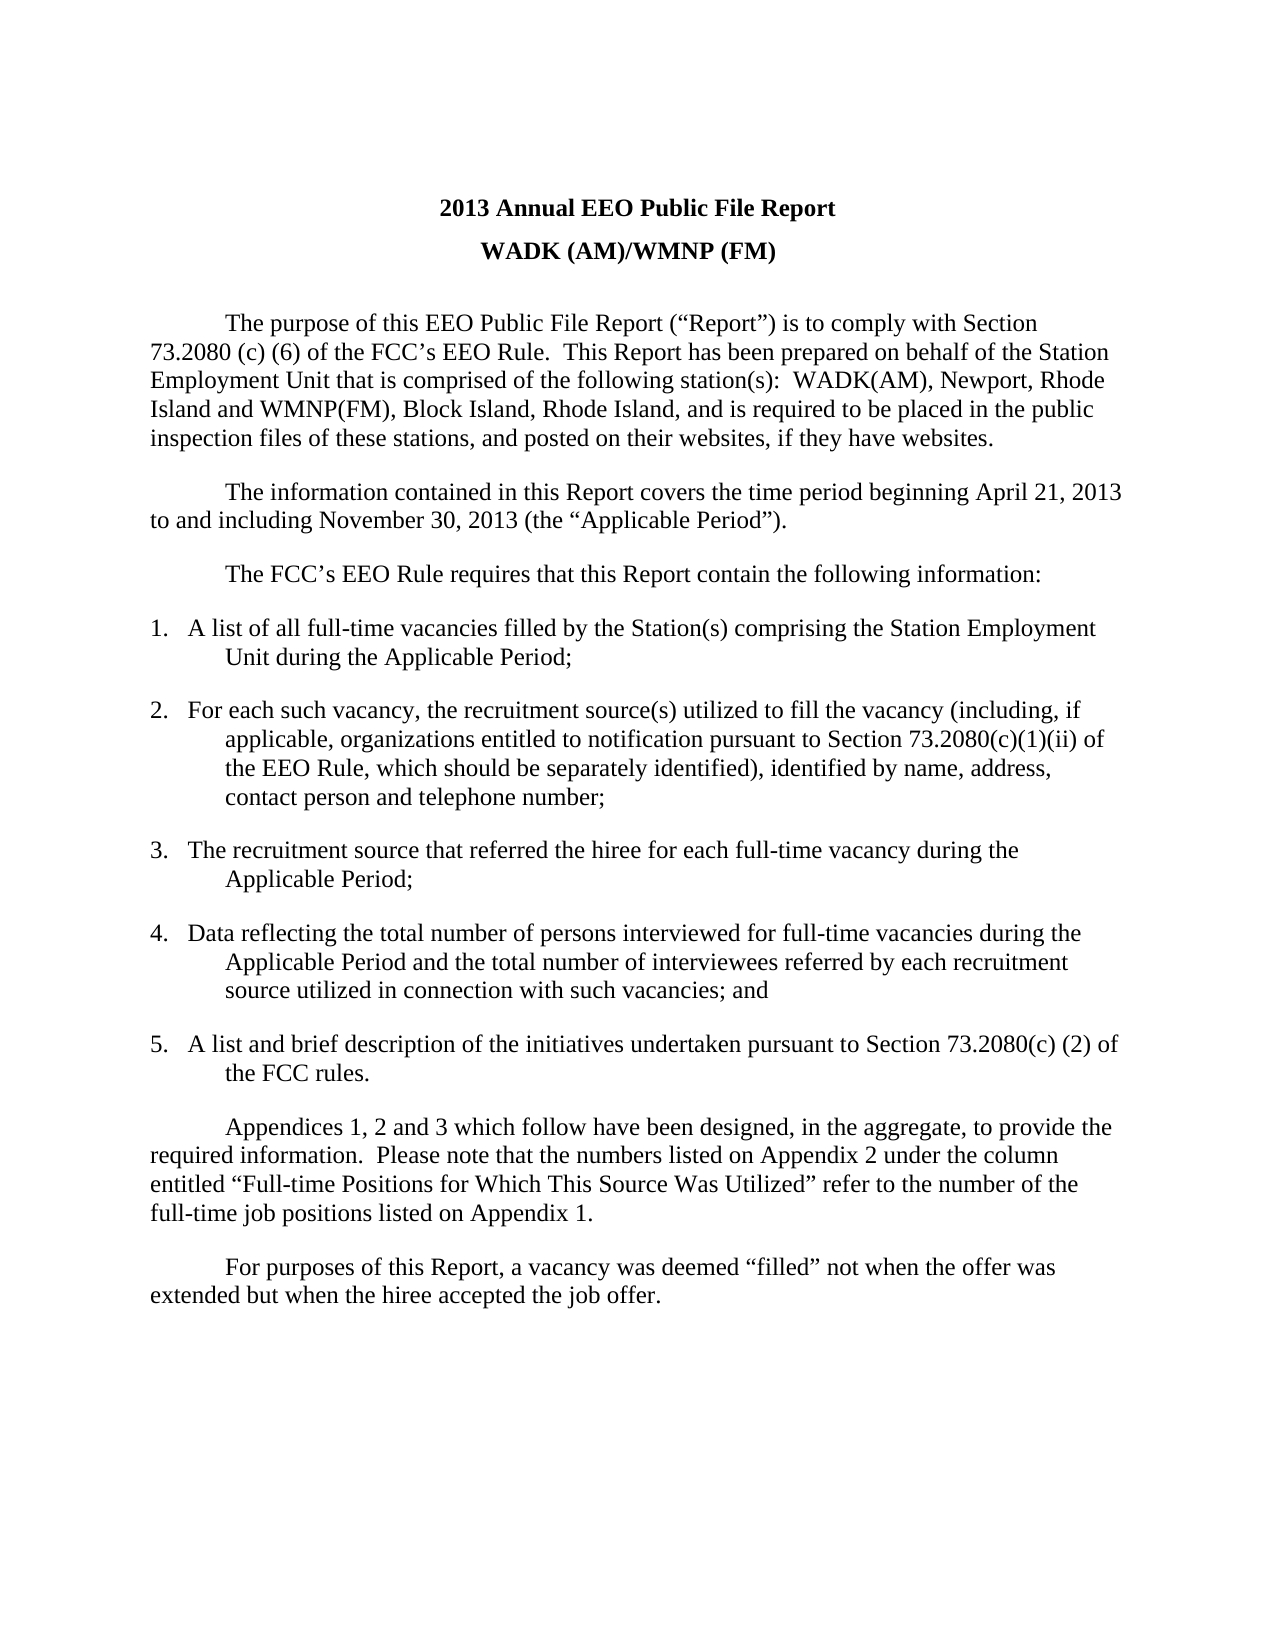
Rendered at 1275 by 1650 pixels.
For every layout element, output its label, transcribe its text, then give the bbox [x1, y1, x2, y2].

list Data reflecting the total number of persons interviewed for full-time vacancies during the Applicable Period and the total number of interviewees referred by each recruitment source utilized in connection with such vacancies; and [150, 918, 1125, 1004]
text The purpose of this EEO Public File Report (“Report”) is to comply with Section 73.2080 (c) (6) of the FCC’s EEO Rule. This Report has been prepared on behalf of the Station Employment Unit that is comprised of the following station(s): WADK(AM), Newport, Rhode Island and WMNP(FM), Block Island, Rhode Island, and is required to be placed in the public inspection files of these stations, and posted on their websites, if they have websites. [150, 308, 1125, 452]
list A list and brief description of the initiatives undertaken pursuant to Section 73.2080(c) (2) of the FCC rules. [150, 1029, 1125, 1087]
text WADK (AM)/WMNP (FM) [150, 236, 1050, 265]
text The FCC’s EEO Rule requires that this Report contain the following information: [150, 559, 1125, 588]
list A list of all full-time vacancies filled by the Station(s) comprising the Station Employment Unit during the Applicable Period; [150, 613, 1125, 671]
text 2013 Annual EEO Public File Report [150, 193, 1125, 222]
text Appendices 1, 2 and 3 which follow have been designed, in the aggregate, to provide the required information. Please note that the numbers listed on Appendix 2 under the column entitled “Full-time Positions for Which This Source Was Utilized” refer to the number of the full-time job positions listed on Appendix 1. [150, 1112, 1125, 1227]
text The information contained in this Report covers the time period beginning April 21, 2013 to and including November 30, 2013 (the “Applicable Period”). [150, 477, 1125, 534]
list For each such vacancy, the recruitment source(s) utilized to fill the vacancy (including, if applicable, organizations entitled to notification pursuant to Section 73.2080(c)(1)(ii) of the EEO Rule, which should be separately identified), identified by name, address, contact person and telephone number; [150, 696, 1125, 811]
text For purposes of this Report, a vacancy was deemed “filled” not when the offer was extended but when the hiree accepted the job offer. [150, 1252, 1125, 1309]
list The recruitment source that referred the hiree for each full-time vacancy during the Applicable Period; [150, 836, 1125, 893]
